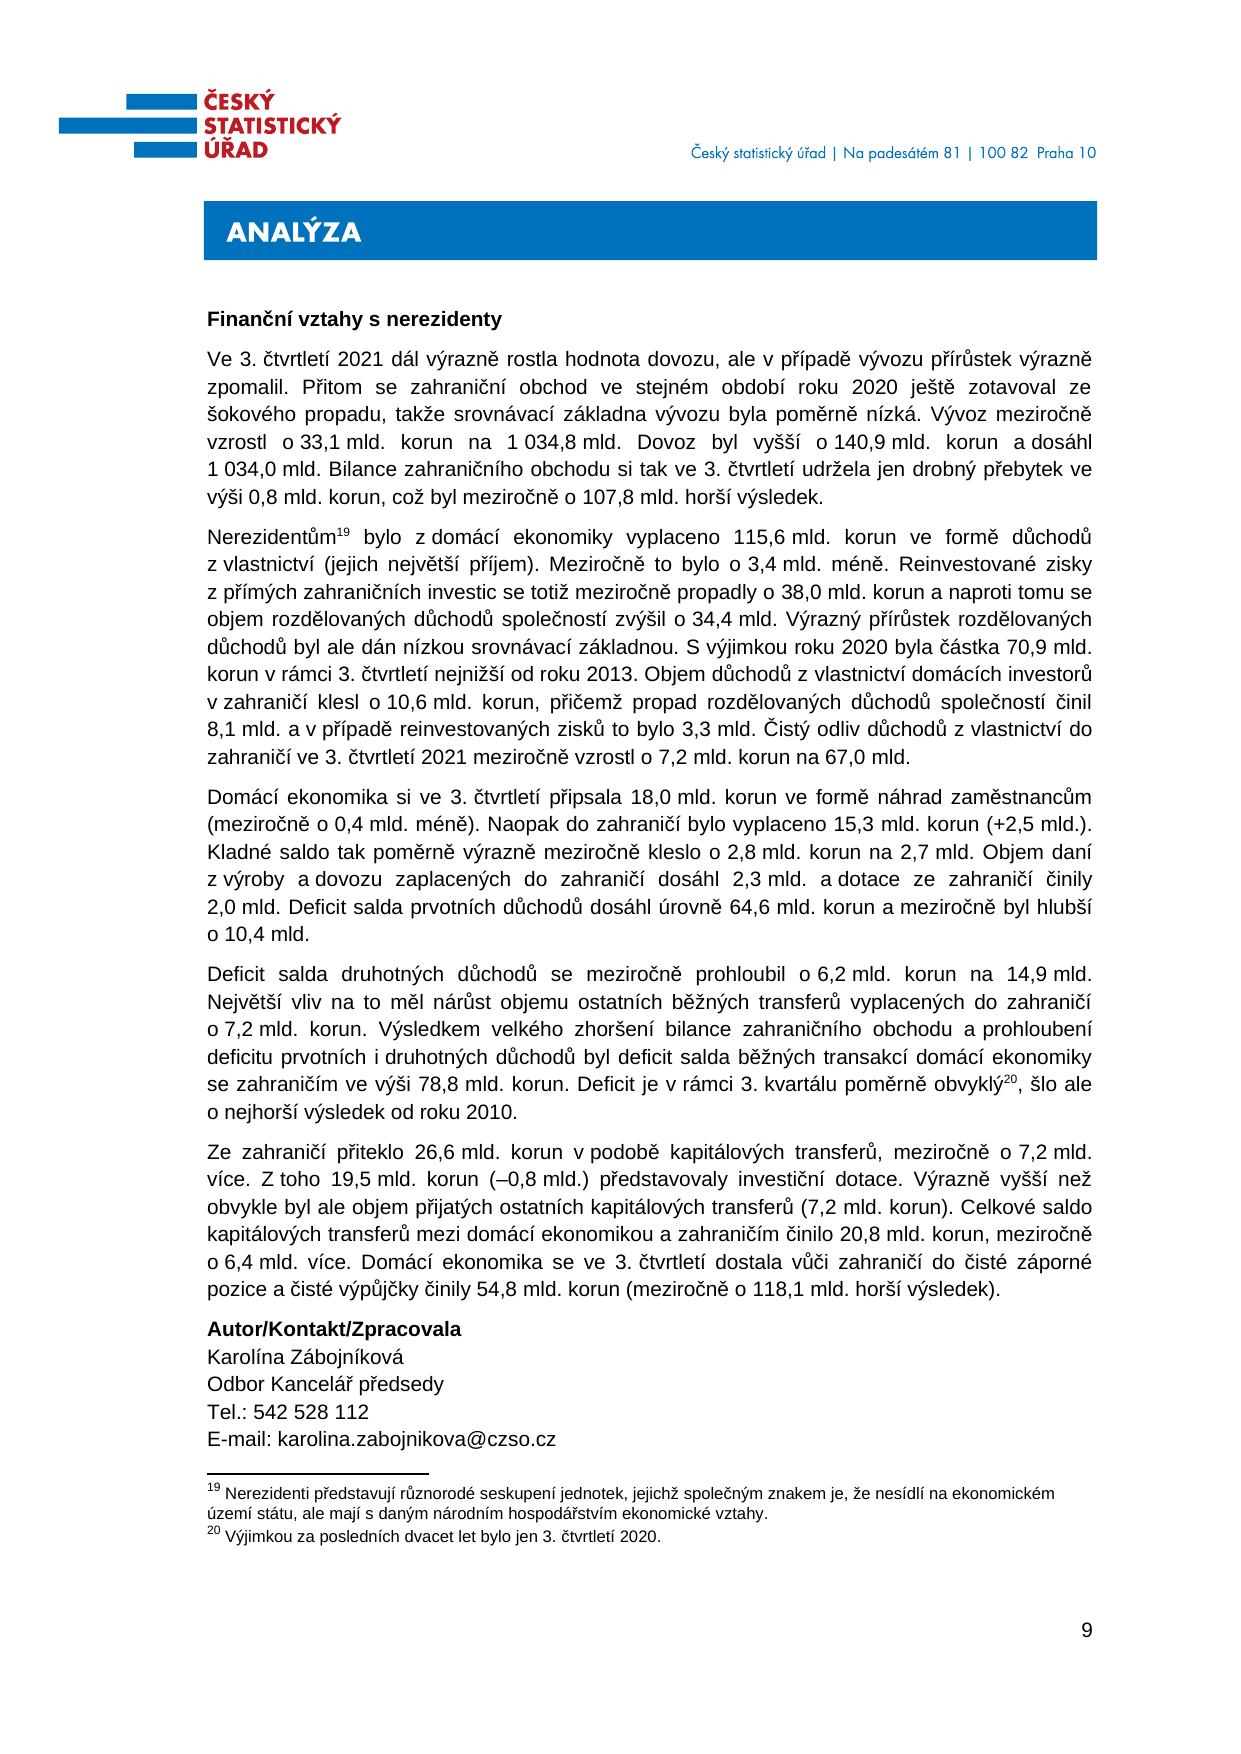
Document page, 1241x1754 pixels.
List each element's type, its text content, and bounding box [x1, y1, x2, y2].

text Ze zahraničí přiteklo 26,6 mld. korun v podobě kapitálových transferů, meziročně o 7,2 mld. více. Z toho 19,5 mld. korun (–0,8 mld.) představovaly investiční dotace. Výrazně vyšší než obvykle byl ale objem přijatých ostatních kapitálových transferů (7,2 mld. korun). Celkové saldo kapitálových transferů mezi domácí ekonomikou a zahraničím činilo 20,8 mld. korun, meziročně o 6,4 mld. více. Domácí ekonomika se ve 3. čtvrtletí dostala vůči zahraničí do čisté záporné pozice a čisté výpůjčky činily 54,8 mld. korun (meziročně o 118,1 mld. horší výsledek). [207, 1139, 1092, 1301]
subtitle Finanční vztahy s nerezidenty [207, 307, 1092, 331]
text Autor/Kontakt/Zpracovala [207, 1317, 1092, 1341]
text Odbor Kancelář předsedy [207, 1372, 1092, 1396]
text Ve 3. čtvrtletí 2021 dál výrazně rostla hodnota dovozu, ale v případě vývozu přírůstek výrazně zpomalil. Přitom se zahraniční obchod ve stejném období roku 2020 ještě zotavoval ze šokového propadu, takže srovnávací základna vývozu byla poměrně nízká. Vývoz meziročně vzrostl o 33,1 mld. korun na 1 034,8 mld. Dovoz byl vyšší o 140,9 mld. korun a dosáhl 1 034,0 mld. Bilance zahraničního obchodu si tak ve 3. čtvrtletí udržela jen drobný přebytek ve výši 0,8 mld. korun, což byl meziročně o 107,8 mld. horší výsledek. [207, 347, 1092, 508]
text Domácí ekonomika si ve 3. čtvrtletí připsala 18,0 mld. korun ve formě náhrad zaměstnancům (meziročně o 0,4 mld. méně). Naopak do zahraničí bylo vyplaceno 15,3 mld. korun (+2,5 mld.). Kladné saldo tak poměrně výrazně meziročně kleslo o 2,8 mld. korun na 2,7 mld. Objem daní z výroby a dovozu zaplacených do zahraničí dosáhl 2,3 mld. a dotace ze zahraničí činily 2,0 mld. Deficit salda prvotních důchodů dosáhl úrovně 64,6 mld. korun a meziročně byl hlubší o 10,4 mld. [207, 784, 1092, 946]
text Nerezidentům bylo z domácí ekonomiky vyplaceno 115,6 mld. korun ve formě důchodů z vlastnictví (jejich největší příjem). Meziročně to bylo o 3,4 mld. méně. Reinvestované zisky z přímých zahraničních investic se totiž meziročně propadly o 38,0 mld. korun a naproti tomu se objem rozdělovaných důchodů společností zvýšil o 34,4 mld. Výrazný přírůstek rozdělovaných důchodů byl ale dán nízkou srovnávací základnou. S výjimkou roku 2020 byla částka 70,9 mld. korun v rámci 3. čtvrtletí nejnižší od roku 2013. Objem důchodů z vlastnictví domácích investorů v zahraničí klesl o 10,6 mld. korun, přičemž propad rozdělovaných důchodů společností činil 8,1 mld. a v případě reinvestovaných zisků to bylo 3,3 mld. Čistý odliv důchodů z vlastnictví do zahraničí ve 3. čtvrtletí 2021 meziročně vzrostl o 7,2 mld. korun na 67,0 mld. [207, 524, 1092, 768]
text Tel.: 542 528 112 [207, 1399, 1092, 1423]
text Karolína Zábojníková [207, 1344, 1092, 1368]
text E-mail: karolina.zabojnikova@czso.cz [207, 1427, 1092, 1451]
text Deficit salda druhotných důchodů se meziročně prohloubil o 6,2 mld. korun na 14,9 mld. Největší vliv na to měl nárůst objemu ostatních běžných transferů vyplacených do zahraničí o 7,2 mld. korun. Výsledkem velkého zhoršení bilance zahraničního obchodu a prohloubení deficitu prvotních i druhotných důchodů byl deficit salda běžných transakcí domácí ekonomiky se zahraničím ve výši 78,8 mld. korun. Deficit je v rámci 3. kvartálu poměrně obvyklý, šlo ale o nejhorší výsledek od roku 2010. [207, 962, 1092, 1123]
